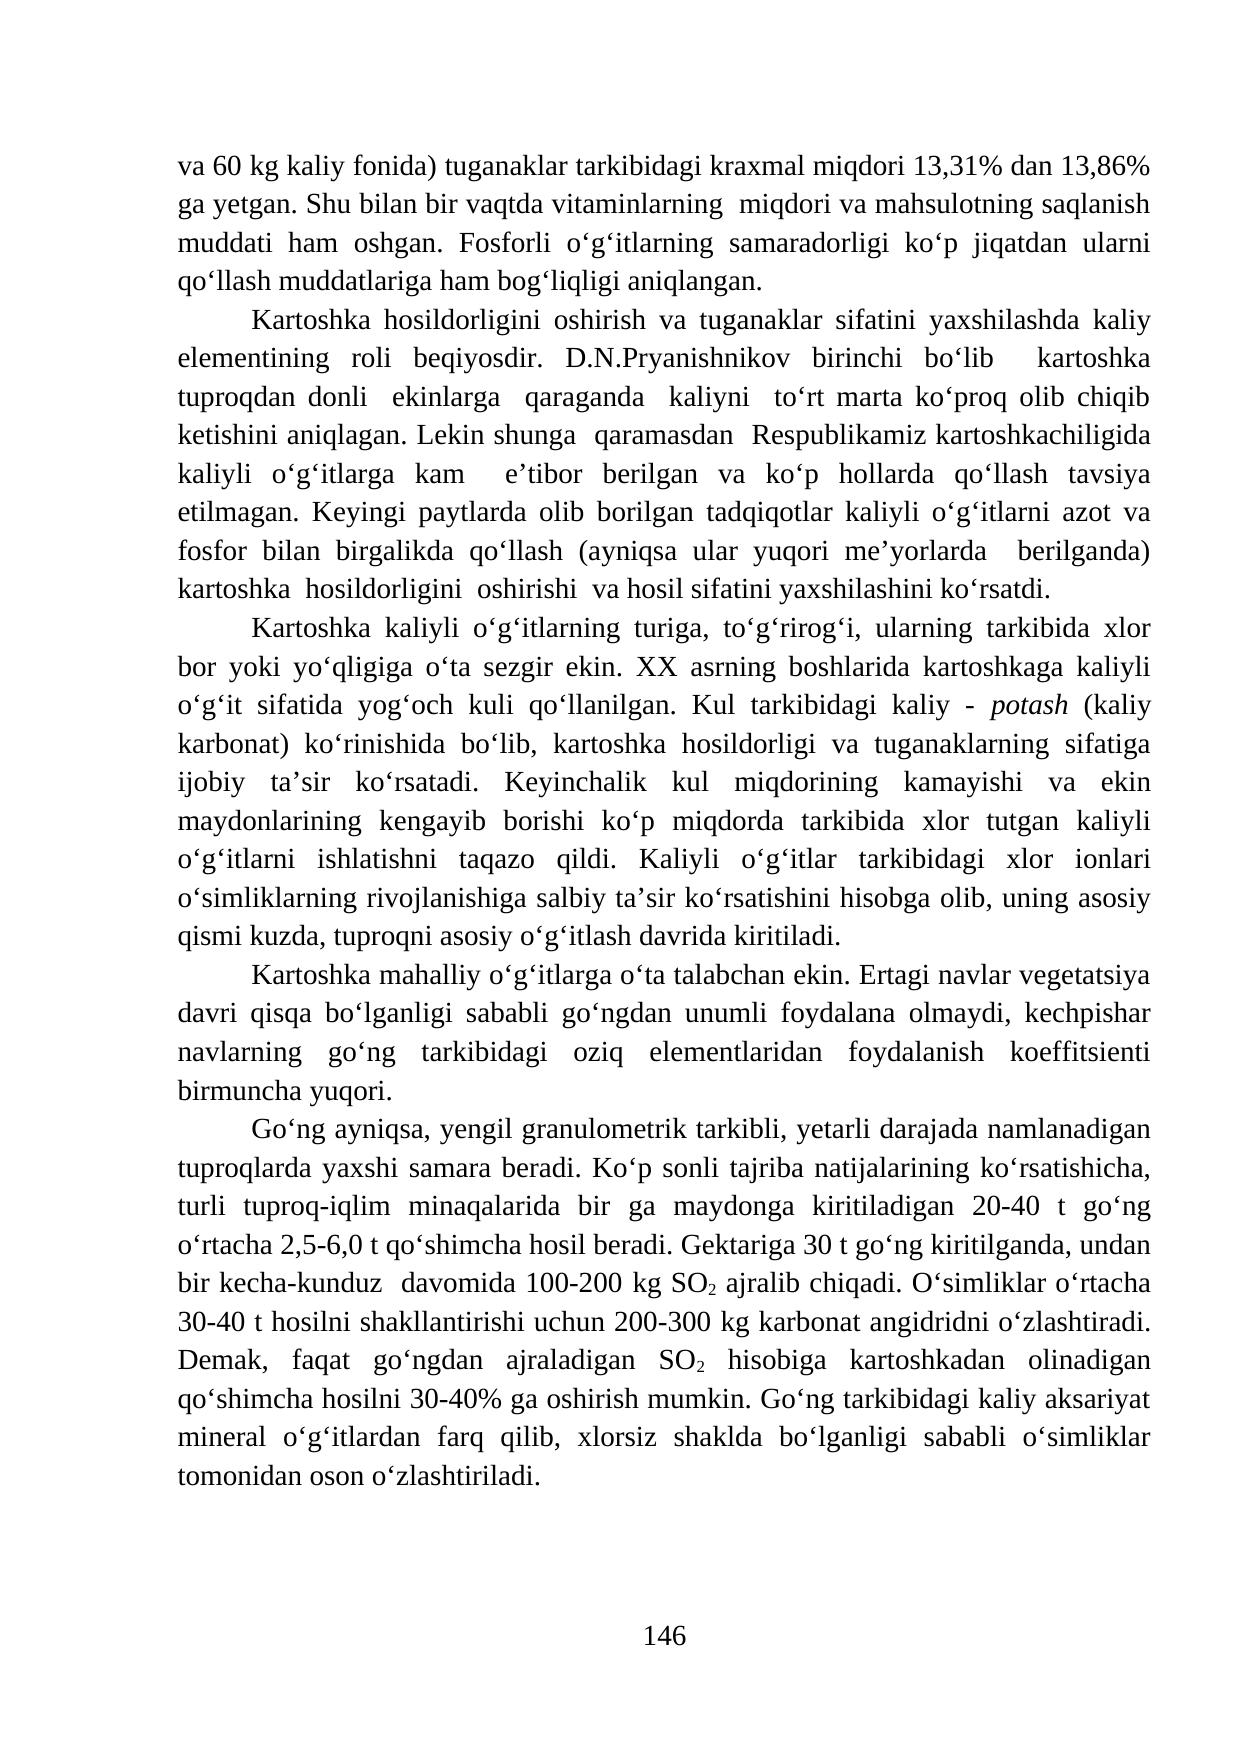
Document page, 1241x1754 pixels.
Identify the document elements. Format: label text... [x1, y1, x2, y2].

text Kartoshka kaliyli o‘g‘itlarning turiga, to‘g‘rirog‘i, ularning tarkibida xlor bor yoki yo‘qligiga o‘ta sezgir ekin. XX asrning boshlarida kartoshkaga kaliyli o‘g‘it sifatida yog‘och kuli qo‘llanilgan. Kul tarkibidagi kaliy - potash (kaliy karbonat) ko‘rinishida bo‘lib, kartoshka hosildorligi va tuganaklarning sifatiga ijobiy ta’sir ko‘rsatadi. Keyinchalik kul miqdorining kamayishi va ekin maydonlarining kengayib borishi ko‘p miqdorda tarkibida xlor tutgan kaliyli o‘g‘itlarni ishlatishni taqazo qildi. Kaliyli o‘g‘itlar tarkibidagi xlor ionlari o‘simliklarning rivojlanishiga salbiy ta’sir ko‘rsatishini hisobga olib, uning asosiy qismi kuzda, tuproqni asosiy o‘g‘itlash davrida kiritiladi. [177, 610, 1152, 952]
text Kartoshka hosildorligini oshirish va tuganaklar sifatini yaxshilashda kaliy elementining roli beqiyosdir. D.N.Pryanishnikov birinchi bo‘lib kartoshka tuproqdan donli ekinlarga qaraganda kaliyni to‘rt marta ko‘proq olib chiqib ketishini aniqlagan. Lekin shunga qaramasdan Respublikamiz kartoshkachiligida kaliyli o‘g‘itlarga kam e’tibor berilgan va ko‘p hollarda qo‘llash tavsiya etilmagan. Keyingi paytlarda olib borilgan tadqiqotlar kaliyli o‘g‘itlarni azot va fosfor bilan birgalikda qo‘llash (ayniqsa ular yuqori me’yorlarda berilganda) kartoshka hosildorligini oshirishi va hosil sifatini yaxshilashini ko‘rsatdi. [177, 302, 1152, 605]
text Kartoshka mahalliy o‘g‘itlarga o‘ta talabchan ekin. Ertagi navlar vegetatsiya davri qisqa bo‘lganligi sababli go‘ngdan unumli foydalana olmaydi, kechpishar navlarning go‘ng tarkibidagi oziq elementlaridan foydalanish koeffitsienti birmuncha yuqori. [177, 957, 1152, 1106]
text Go‘ng ayniqsa, yengil granulometrik tarkibli, yetarli darajada namlanadigan tuproqlarda yaxshi samara beradi. Ko‘p sonli tajriba natijalarining ko‘rsatishicha, turli tuproq-iqlim minaqalarida bir ga maydonga kiritiladigan 20-40 t go‘ng o‘rtacha 2,5-6,0 t qo‘shimcha hosil beradi. Gektariga 30 t go‘ng kiritilganda, undan bir kecha-kunduz davomida 100-200 kg SO2 ajralib chiqadi. O‘simliklar o‘rtacha 30-40 t hosilni shakllantirishi uchun 200-300 kg karbonat angidridni o‘zlashtiradi. Demak, faqat go‘ngdan ajraladigan SO2 hisobiga kartoshkadan olinadigan qo‘shimcha hosilni 30-40% ga oshirish mumkin. Go‘ng tarkibidagi kaliy aksariyat mineral o‘g‘itlardan farq qilib, xlorsiz shaklda bo‘lganligi sababli o‘simliklar tomonidan oson o‘zlashtiriladi. [177, 1111, 1152, 1492]
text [177, 148, 1152, 297]
